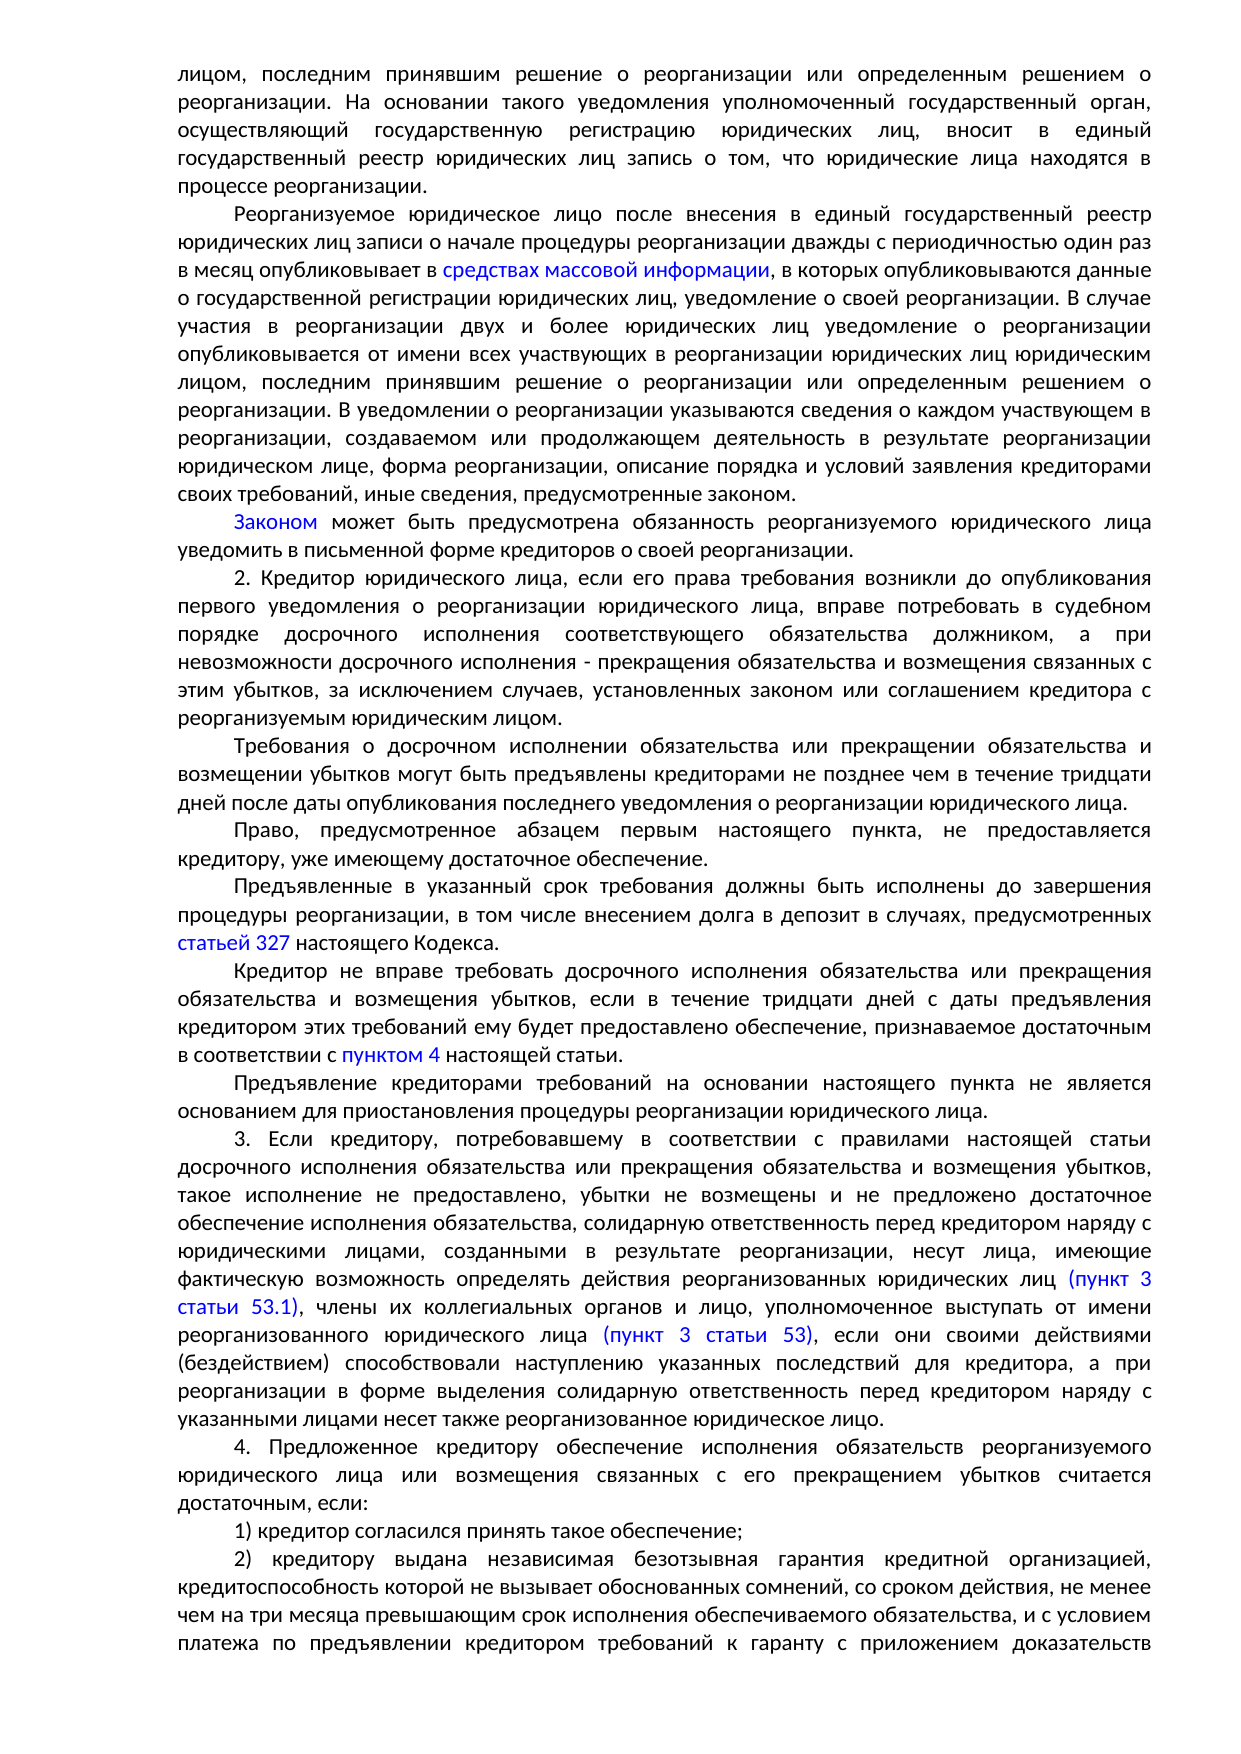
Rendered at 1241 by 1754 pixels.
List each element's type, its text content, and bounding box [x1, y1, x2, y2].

text 4. Предложенное кредитору обеспечение исполнения обязательств реорганизуемого юридического лица или возмещения связанных с его прекращением убытков считается достаточным, если: [177, 1432, 1152, 1516]
text Предъявление кредиторами требований на основании настоящего пункта не является основанием для приостановления процедуры реорганизации юридического лица. [177, 1068, 1152, 1124]
text Право, предусмотренное абзацем первым настоящего пункта, не предоставляется кредитору, уже имеющему достаточное обеспечение. [177, 816, 1152, 872]
text Предъявленные в указанный срок требования должны быть исполнены до завершения процедуры реорганизации, в том числе внесением долга в депозит в случаях, предусмотренных статьей 327 настоящего Кодекса. [177, 872, 1152, 956]
text Законом может быть предусмотрена обязанность реорганизуемого юридического лица уведомить в письменной форме кредиторов о своей реорганизации. [177, 507, 1152, 563]
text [177, 1544, 1152, 1656]
text Реорганизуемое юридическое лицо после внесения в единый государственный реестр юридических лиц записи о начале процедуры реорганизации дважды с периодичностью один раз в месяц опубликовывает в средствах массовой информации, в которых опубликовываются данные о государственной регистрации юридических лиц, уведомление о своей реорганизации. В случае участия в реорганизации двух и более юридических лиц уведомление о реорганизации опубликовывается от имени всех участвующих в реорганизации юридических лиц юридическим лицом, последним принявшим решение о реорганизации или определенным решением о реорганизации. В уведомлении о реорганизации указываются сведения о каждом участвующем в реорганизации, создаваемом или продолжающем деятельность в результате реорганизации юридическом лице, форма реорганизации, описание порядка и условий заявления кредиторами своих требований, иные сведения, предусмотренные законом. [177, 199, 1152, 507]
text Требования о досрочном исполнении обязательства или прекращении обязательства и возмещении убытков могут быть предъявлены кредиторами не позднее чем в течение тридцати дней после даты опубликования последнего уведомления о реорганизации юридического лица. [177, 732, 1152, 816]
text 2. Кредитор юридического лица, если его права требования возникли до опубликования первого уведомления о реорганизации юридического лица, вправе потребовать в судебном порядке досрочного исполнения соответствующего обязательства должником, а при невозможности досрочного исполнения - прекращения обязательства и возмещения связанных с этим убытков, за исключением случаев, установленных законом или соглашением кредитора с реорганизуемым юридическим лицом. [177, 563, 1152, 732]
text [177, 59, 1152, 199]
text 3. Если кредитору, потребовавшему в соответствии с правилами настоящей статьи досрочного исполнения обязательства или прекращения обязательства и возмещения убытков, такое исполнение не предоставлено, убытки не возмещены и не предложено достаточное обеспечение исполнения обязательства, солидарную ответственность перед кредитором наряду с юридическими лицами, созданными в результате реорганизации, несут лица, имеющие фактическую возможность определять действия реорганизованных юридических лиц (пункт 3 статьи 53.1), члены их коллегиальных органов и лицо, уполномоченное выступать от имени реорганизованного юридического лица (пункт 3 статьи 53), если они своими действиями (бездействием) способствовали наступлению указанных последствий для кредитора, а при реорганизации в форме выделения солидарную ответственность перед кредитором наряду с указанными лицами несет также реорганизованное юридическое лицо. [177, 1124, 1152, 1432]
text 1) кредитор согласился принять такое обеспечение; [177, 1516, 1152, 1544]
text Кредитор не вправе требовать досрочного исполнения обязательства или прекращения обязательства и возмещения убытков, если в течение тридцати дней с даты предъявления кредитором этих требований ему будет предоставлено обеспечение, признаваемое достаточным в соответствии с пунктом 4 настоящей статьи. [177, 956, 1152, 1068]
